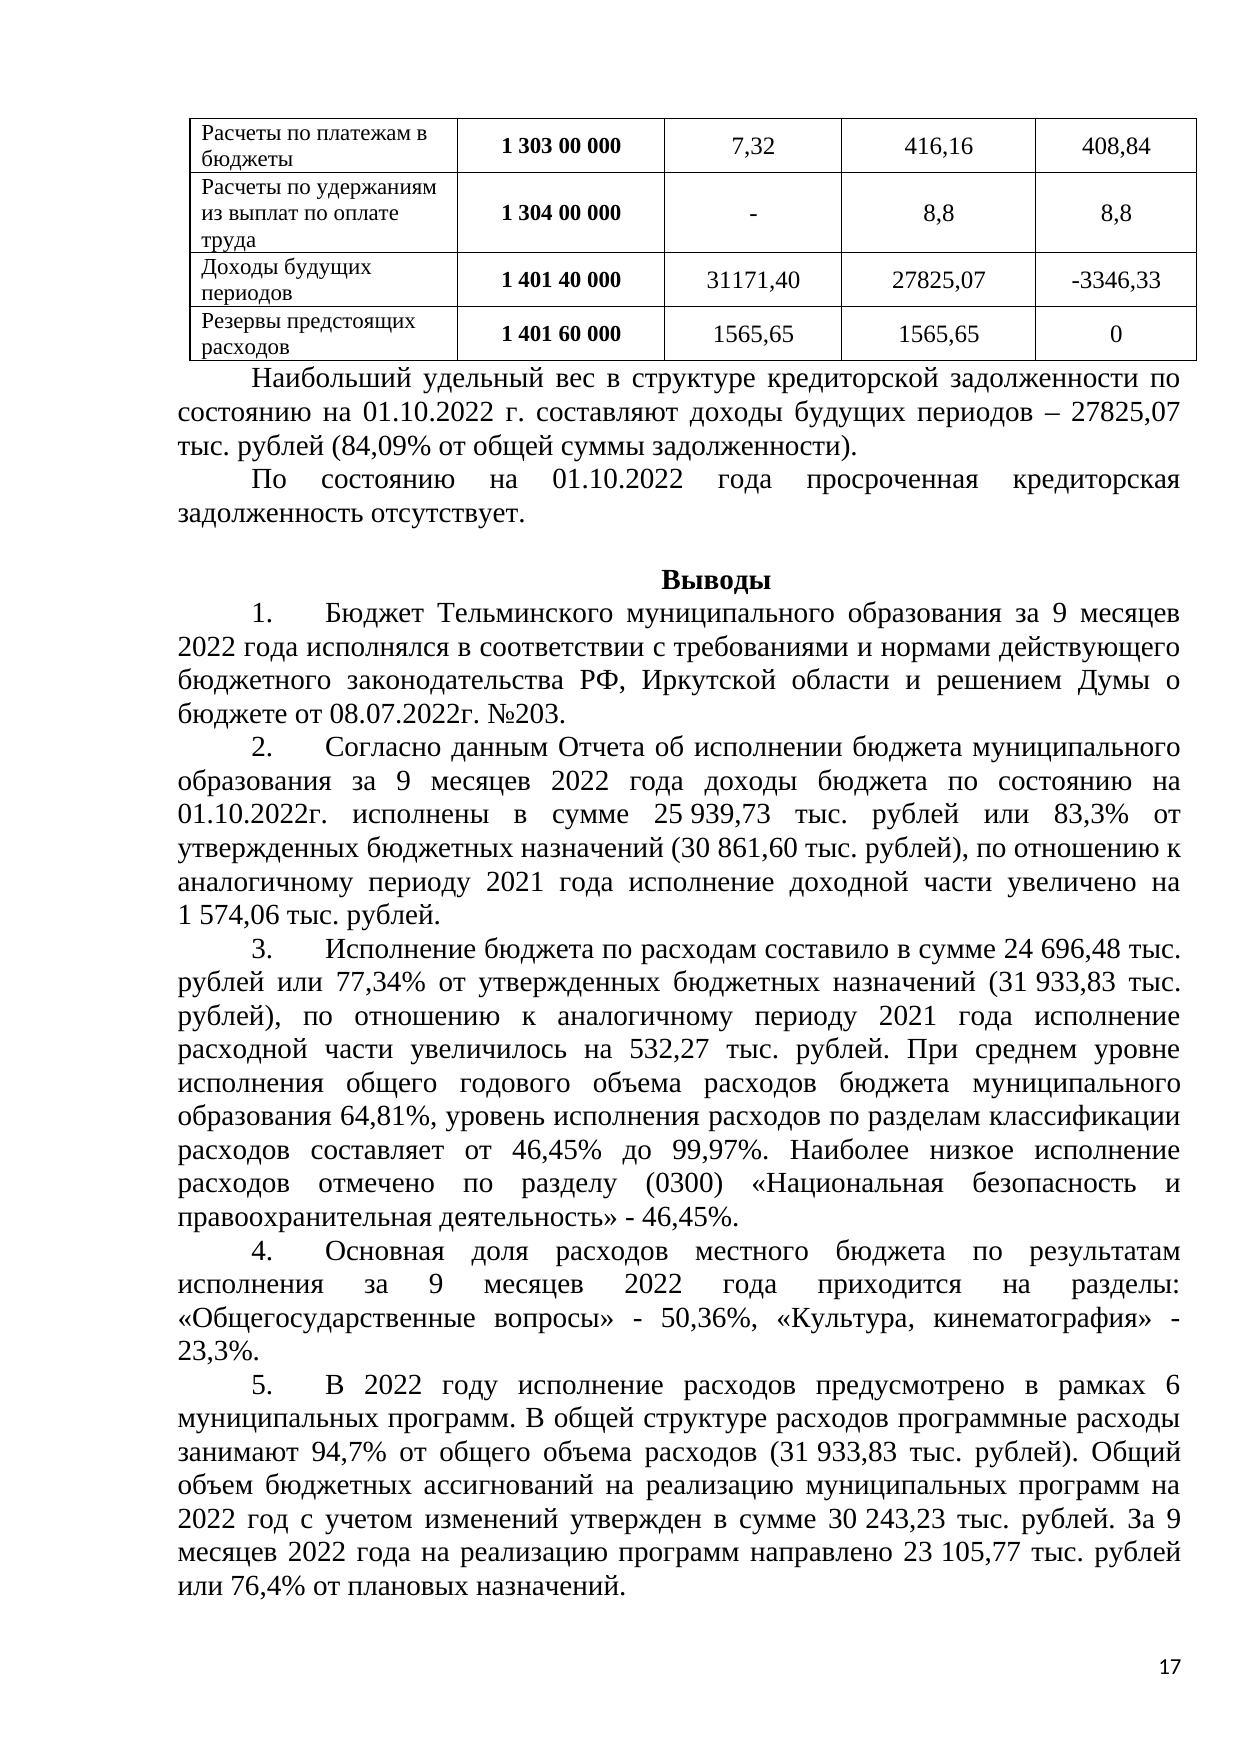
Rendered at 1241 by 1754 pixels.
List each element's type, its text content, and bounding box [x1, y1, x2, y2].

table_cell 416,16 [842, 119, 1035, 172]
table_cell 8,8 [1036, 173, 1196, 252]
table_cell 7,32 [665, 119, 841, 172]
table_cell 408,84 [1036, 119, 1196, 172]
table_cell 27825,07 [842, 253, 1035, 306]
table_cell Резервы предстоящих расходов [191, 307, 457, 359]
text Выводы [177, 562, 1181, 595]
text По состоянию на 01.10.2022 года просроченная кредиторская задолженность отсутствует. [177, 461, 1181, 528]
table_cell Расчеты по удержаниям из выплат по оплате труда [191, 173, 457, 252]
table_cell Расчеты по платежам в бюджеты [191, 119, 457, 172]
list В 2022 году исполнение расходов предусмотрено в рамках 6 муниципальных программ. В общей структуре расходов программные расходы занимают 94,7% от общего объема расходов (31 933,83 тыс. рублей). Общий объем бюджетных ассигнований на реализацию муниципальных программ на 2022 год с учетом изменений утвержден в сумме 30 243,23 тыс. рублей. За 9 месяцев 2022 года на реализацию программ направлено 23 105,77 тыс. рублей или 76,4% от плановых назначений. [177, 1367, 1181, 1602]
table_cell Доходы будущих периодов [191, 253, 457, 306]
list Бюджет Тельминского муниципального образования за 9 месяцев 2022 года исполнялся в соответствии с требованиями и нормами действующего бюджетного законодательства РФ, Иркутской области и решением Думы о бюджете от 08.07.2022г. №203. [177, 595, 1181, 729]
table_cell 1 304 00 000 [458, 173, 664, 252]
text Наибольший удельный вес в структуре кредиторской задолженности по состоянию на 01.10.2022 г. составляют доходы будущих периодов – 27825,07 тыс. рублей (84,09% от общей суммы задолженности). [177, 361, 1181, 461]
table_cell 31171,40 [665, 253, 841, 306]
table_cell -3346,33 [1036, 253, 1196, 306]
table_cell 1 401 40 000 [458, 253, 664, 306]
table_cell 1 401 60 000 [458, 307, 664, 359]
table_cell 1565,65 [842, 307, 1035, 359]
table_cell - [665, 173, 841, 252]
list Исполнение бюджета по расходам составило в сумме 24 696,48 тыс. рублей или 77,34% от утвержденных бюджетных назначений (31 933,83 тыс. рублей), по отношению к аналогичному периоду 2021 года исполнение расходной части увеличилось на 532,27 тыс. рублей. При среднем уровне исполнения общего годового объема расходов бюджета муниципального образования 64,81%, уровень исполнения расходов по разделам классификации расходов составляет от 46,45% до 99,97%. Наиболее низкое исполнение расходов отмечено по разделу (0300) «Национальная безопасность и правоохранительная деятельность» - 46,45%. [177, 931, 1181, 1233]
list Согласно данным Отчета об исполнении бюджета муниципального образования за 9 месяцев 2022 года доходы бюджета по состоянию на 01.10.2022г. исполнены в сумме 25 939,73 тыс. рублей или 83,3% от утвержденных бюджетных назначений (30 861,60 тыс. рублей), по отношению к аналогичному периоду 2021 года исполнение доходной части увеличено на 1 574,06 тыс. рублей. [177, 729, 1181, 931]
table_cell 8,8 [842, 173, 1035, 252]
table_cell 1565,65 [665, 307, 841, 359]
list Основная доля расходов местного бюджета по результатам исполнения за 9 месяцев 2022 года приходится на разделы: «Общегосударственные вопросы» - 50,36%, «Культура, кинематография» - 23,3%. [177, 1233, 1181, 1367]
table_cell 1 303 00 000 [458, 119, 664, 172]
table_cell 0 [1036, 307, 1196, 359]
